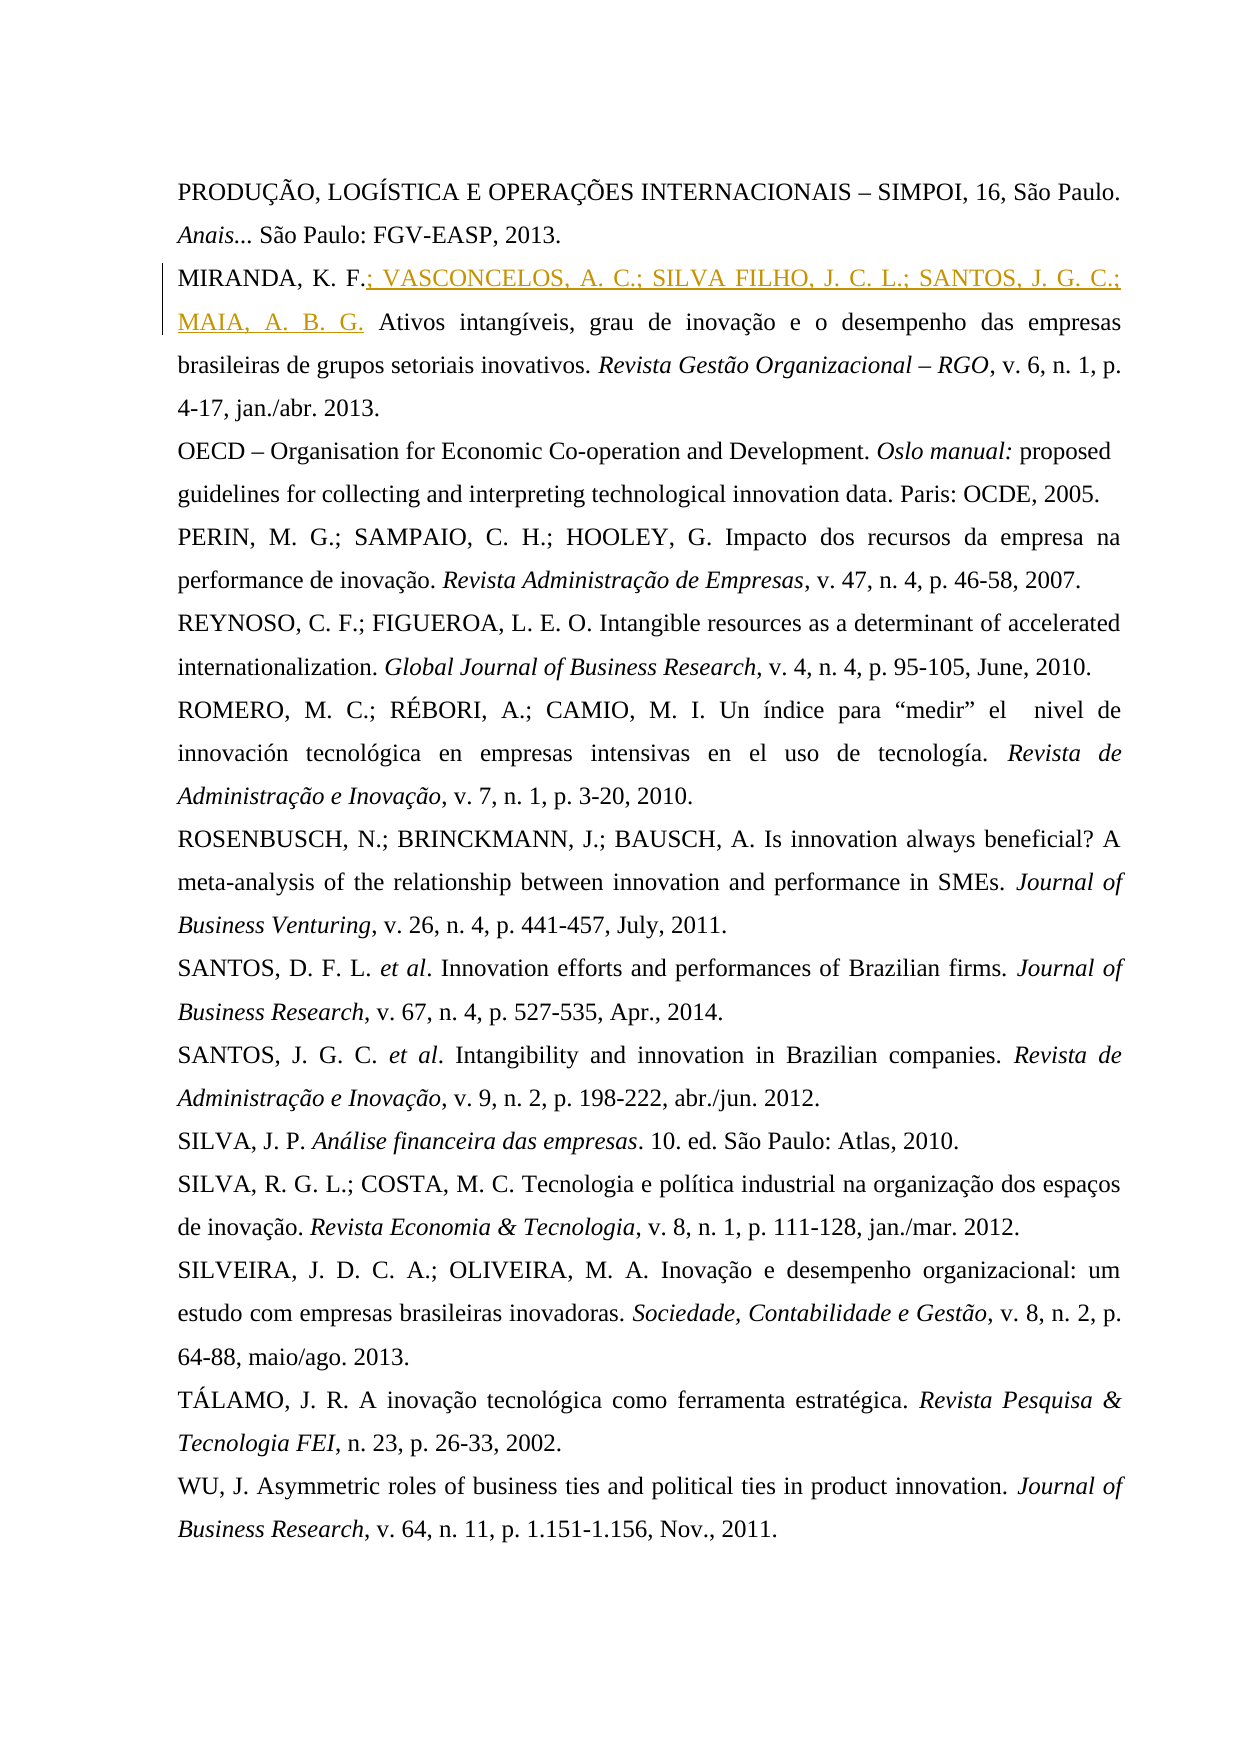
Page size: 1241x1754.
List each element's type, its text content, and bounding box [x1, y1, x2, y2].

text PERIN, M. G.; SAMPAIO, C. H.; HOOLEY, G. Impacto dos recursos da empresa na performance de inovação. Revista Administração de Empresas, v. 47, n. 4, p. 46-58, 2007. [177, 522, 1122, 594]
text SILVA, J. P. Análise financeira das empresas. 10. ed. São Paulo: Atlas, 2010. [177, 1126, 1122, 1155]
text MIRANDA, K. F. Ativos intangíveis, grau de inovação e o desempenho das empresas brasileiras de grupos setoriais inovativos. Revista Gestão Organizacional – RGO, v. 6, n. 1, p. 4-17, jan./abr. 2013. [177, 263, 1122, 422]
text ROSENBUSCH, N.; BRINCKMANN, J.; BAUSCH, A. Is innovation always beneficial? A meta-analysis of the relationship between innovation and performance in SMEs. Journal of Business Venturing, v. 26, n. 4, p. 441-457, July, 2011. [177, 824, 1122, 939]
text WU, J. Asymmetric roles of business ties and political ties in product innovation. Journal of Business Research, v. 64, n. 11, p. 1.151-1.156, Nov., 2011. [177, 1471, 1122, 1543]
text REYNOSO, C. F.; FIGUEROA, L. E. O. Intangible resources as a determinant of accelerated internationalization. Global Journal of Business Research, v. 4, n. 4, p. 95-105, June, 2010. [177, 608, 1122, 680]
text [177, 177, 1122, 249]
text SILVA, R. G. L.; COSTA, M. C. Tecnologia e política industrial na organização dos espaços de inovação. Revista Economia & Tecnologia, v. 8, n. 1, p. 111-128, jan./mar. 2012. [177, 1169, 1122, 1241]
text OECD – Organisation for Economic Co-operation and Development. Oslo manual: proposed [177, 436, 1122, 465]
text guidelines for collecting and interpreting technological innovation data. Paris: OCDE, 2005. [177, 479, 1122, 508]
text SANTOS, D. F. L. et al. Innovation efforts and performances of Brazilian firms. Journal of Business Research, v. 67, n. 4, p. 527-535, Apr., 2014. [177, 953, 1122, 1025]
text SANTOS, J. G. C. et al. Intangibility and innovation in Brazilian companies. Revista de Administração e Inovação, v. 9, n. 2, p. 198-222, abr./jun. 2012. [177, 1040, 1122, 1112]
text ROMERO, M. C.; RÉBORI, A.; CAMIO, M. I. Un índice para “medir” el nivel de innovación tecnológica en empresas intensivas en el uso de tecnología. Revista de Administração e Inovação, v. 7, n. 1, p. 3-20, 2010. [177, 695, 1122, 810]
text TÁLAMO, J. R. A inovação tecnológica como ferramenta estratégica. Revista Pesquisa & Tecnologia FEI, n. 23, p. 26-33, 2002. [177, 1385, 1122, 1457]
text SILVEIRA, J. D. C. A.; OLIVEIRA, M. A. Inovação e desempenho organizacional: um estudo com empresas brasileiras inovadoras. Sociedade, Contabilidade e Gestão, v. 8, n. 2, p. 64-88, maio/ago. 2013. [177, 1255, 1122, 1370]
